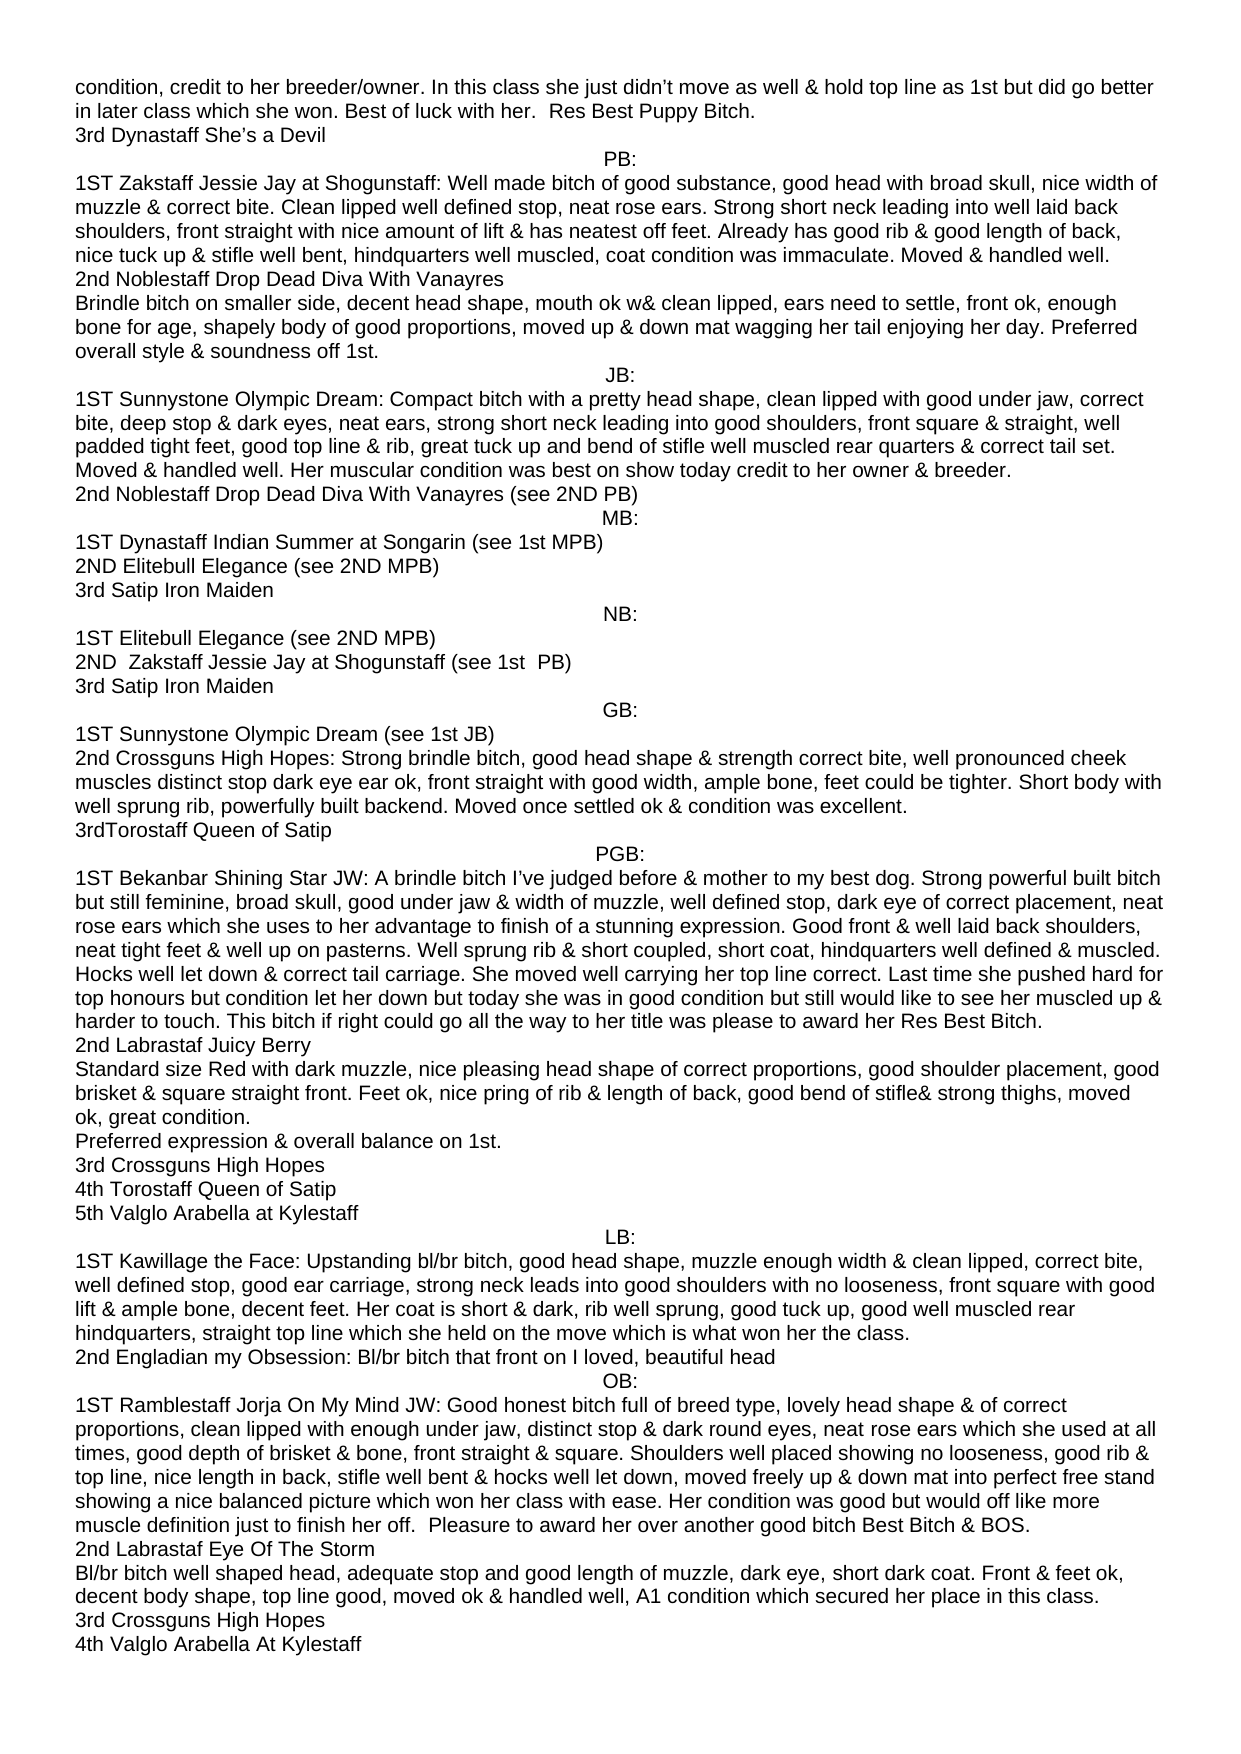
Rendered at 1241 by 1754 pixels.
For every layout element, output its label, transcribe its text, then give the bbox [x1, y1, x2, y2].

text 1ST Ramblestaff Jorja On My Mind JW: Good honest bitch full of breed type, lovely head shape & of correct proportions, clean lipped with enough under jaw, distinct stop & dark round eyes, neat rose ears which she used at all times, good depth of brisket & bone, front straight & square. Shoulders well placed showing no looseness, good rib & top line, nice length in back, stifle well bent & hocks well let down, moved freely up & down mat into perfect free stand showing a nice balanced picture which won her class with ease. Her condition was good but would off like more muscle definition just to finish her off. Pleasure to award her over another good bitch Best Bitch & BOS. [75, 1393, 1165, 1536]
text GB: [75, 698, 1165, 722]
text LB: [75, 1225, 1165, 1249]
text 2nd Labrastaf Eye Of The Storm [75, 1536, 1165, 1560]
text 1ST Zakstaff Jessie Jay at Shogunstaff: Well made bitch of good substance, good head with broad skull, nice width of muzzle & correct bite. Clean lipped well defined stop, neat rose ears. Strong short neck leading into well laid back shoulders, front straight with nice amount of lift & has neatest off feet. Already has good rib & good length of back, nice tuck up & stifle well bent, hindquarters well muscled, coat condition was immaculate. Moved & handled well. [75, 171, 1165, 267]
text 2ND Elitebull Elegance (see 2ND MPB) [75, 554, 1165, 578]
text 2nd Noblestaff Drop Dead Diva With Vanayres (see 2ND PB) [75, 482, 1165, 506]
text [75, 75, 1165, 123]
text PB: [75, 147, 1165, 171]
text 3rd Dynastaff She’s a Devil [75, 123, 1165, 147]
text 1ST Dynastaff Indian Summer at Songarin (see 1st MPB) [75, 530, 1165, 554]
text Bl/br bitch well shaped head, adequate stop and good length of muzzle, dark eye, short dark coat. Front & feet ok, decent body shape, top line good, moved ok & handled well, A1 condition which secured her place in this class. [75, 1560, 1165, 1608]
text Preferred expression & overall balance on 1st. [75, 1129, 1165, 1153]
text 3rd Satip Iron Maiden [75, 578, 1165, 602]
text 1ST Kawillage the Face: Upstanding bl/br bitch, good head shape, muzzle enough width & clean lipped, correct bite, well defined stop, good ear carriage, strong neck leads into good shoulders with no looseness, front square with good lift & ample bone, decent feet. Her coat is short & dark, rib well sprung, good tuck up, good well muscled rear hindquarters, straight top line which she held on the move which is what won her the class. [75, 1249, 1165, 1345]
text 1ST Elitebull Elegance (see 2ND MPB) [75, 626, 1165, 650]
text 5th Valglo Arabella at Kylestaff [75, 1201, 1165, 1225]
text OB: [75, 1369, 1165, 1393]
text PGB: [75, 842, 1165, 866]
text 4th Torostaff Queen of Satip [75, 1177, 1165, 1201]
text NB: [75, 602, 1165, 626]
text 1ST Sunnystone Olympic Dream (see 1st JB) [75, 722, 1165, 746]
text Standard size Red with dark muzzle, nice pleasing head shape of correct proportions, good shoulder placement, good brisket & square straight front. Feet ok, nice pring of rib & length of back, good bend of stifle& strong thighs, moved ok, great condition. [75, 1057, 1165, 1129]
text 1ST Sunnystone Olympic Dream: Compact bitch with a pretty head shape, clean lipped with good under jaw, correct bite, deep stop & dark eyes, neat ears, strong short neck leading into good shoulders, front square & straight, well padded tight feet, good top line & rib, great tuck up and bend of stifle well muscled rear quarters & correct tail set. Moved & handled well. Her muscular condition was best on show today credit to her owner & breeder. [75, 386, 1165, 482]
text 3rd Satip Iron Maiden [75, 674, 1165, 698]
text 2nd Crossguns High Hopes: Strong brindle bitch, good head shape & strength correct bite, well pronounced cheek muscles distinct stop dark eye ear ok, front straight with good width, ample bone, feet could be tighter. Short body with well sprung rib, powerfully built backend. Moved once settled ok & condition was excellent. [75, 746, 1165, 818]
text 3rdTorostaff Queen of Satip [75, 818, 1165, 842]
text 1ST Bekanbar Shining Star JW: A brindle bitch I’ve judged before & mother to my best dog. Strong powerful built bitch but still feminine, broad skull, good under jaw & width of muzzle, well defined stop, dark eye of correct placement, neat rose ears which she uses to her advantage to finish of a stunning expression. Good front & well laid back shoulders, neat tight feet & well up on pasterns. Well sprung rib & short coupled, short coat, hindquarters well defined & muscled. Hocks well let down & correct tail carriage. She moved well carrying her top line correct. Last time she pushed hard for top honours but condition let her down but today she was in good condition but still would like to see her muscled up & harder to touch. This bitch if right could go all the way to her title was please to award her Res Best Bitch. [75, 866, 1165, 1033]
text MB: [75, 506, 1165, 530]
text JB: [75, 362, 1165, 386]
text Brindle bitch on smaller side, decent head shape, mouth ok w& clean lipped, ears need to settle, front ok, enough bone for age, shapely body of good proportions, moved up & down mat wagging her tail enjoying her day. Preferred overall style & soundness off 1st. [75, 291, 1165, 362]
text 4th Valglo Arabella At Kylestaff [75, 1632, 1165, 1656]
text 3rd Crossguns High Hopes [75, 1153, 1165, 1177]
text 2nd Engladian my Obsession: Bl/br bitch that front on I loved, beautiful head [75, 1345, 1165, 1369]
text 3rd Crossguns High Hopes [75, 1608, 1165, 1632]
text 2nd Noblestaff Drop Dead Diva With Vanayres [75, 267, 1165, 291]
text 2nd Labrastaf Juicy Berry [75, 1033, 1165, 1057]
text 2ND Zakstaff Jessie Jay at Shogunstaff (see 1st PB) [75, 650, 1165, 674]
